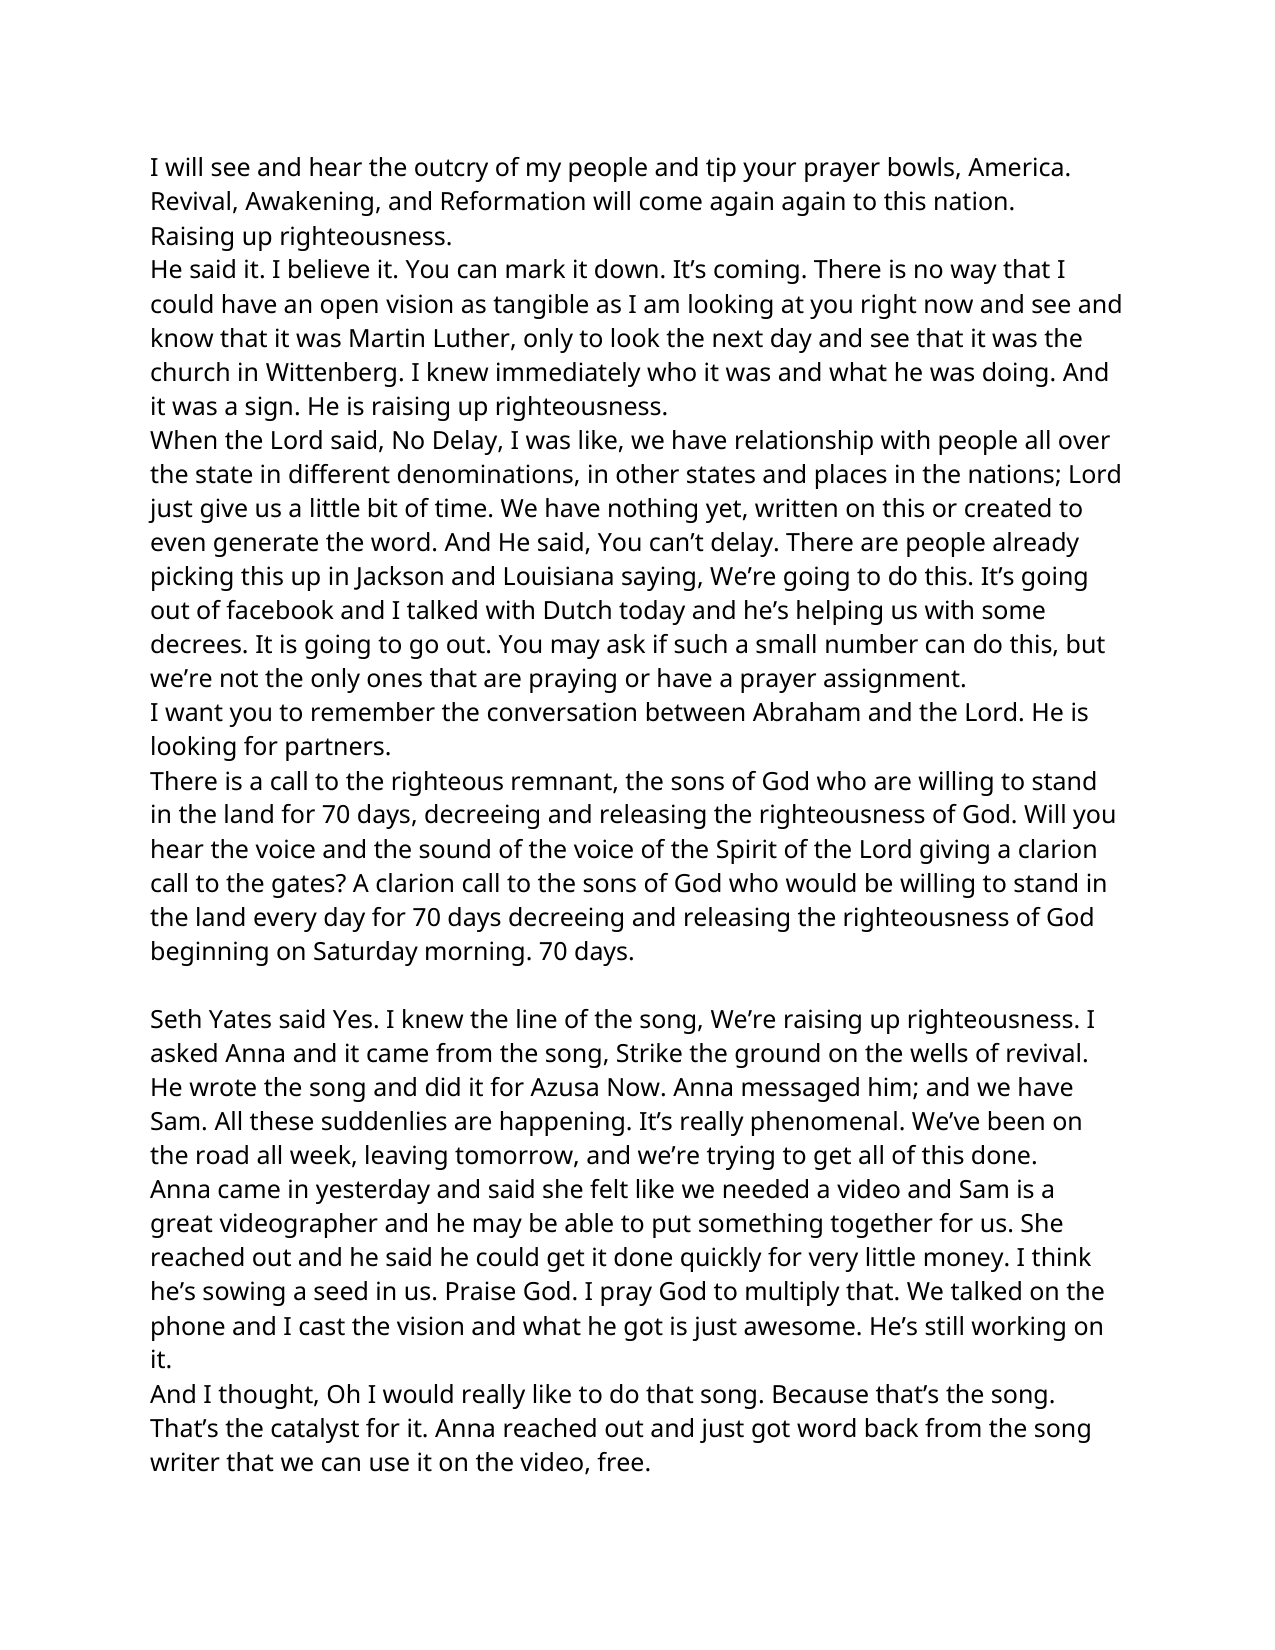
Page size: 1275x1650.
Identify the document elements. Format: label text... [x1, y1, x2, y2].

text Seth Yates said Yes. I knew the line of the song, We’re raising up righteousness. I asked Anna and it came from the song, Strike the ground on the wells of revival. He wrote the song and did it for Azusa Now. Anna messaged him; and we have Sam. All these suddenlies are happening. It’s really phenomenal. We’ve been on the road all week, leaving tomorrow, and we’re trying to get all of this done. [150, 1002, 1125, 1172]
text Raising up righteousness. [150, 218, 1125, 252]
text Anna came in yesterday and said she felt like we needed a video and Sam is a great videographer and he may be able to put something together for us. She reached out and he said he could get it done quickly for very little money. I think he’s sowing a seed in us. Praise God. I pray God to multiply that. We talked on the phone and I cast the vision and what he got is just awesome. He’s still working on it. [150, 1172, 1125, 1376]
text There is a call to the righteous remnant, the sons of God who are willing to stand in the land for 70 days, decreeing and releasing the righteousness of God. Will you hear the voice and the sound of the voice of the Spirit of the Lord giving a clarion call to the gates? A clarion call to the sons of God who would be willing to stand in the land every day for 70 days decreeing and releasing the righteousness of God beginning on Saturday morning. 70 days. [150, 763, 1125, 967]
text I will see and hear the outcry of my people and tip your prayer bowls, America. Revival, Awakening, and Reformation will come again again to this nation. [150, 150, 1125, 218]
text He said it. I believe it. You can mark it down. It’s coming. There is no way that I could have an open vision as tangible as I am looking at you right now and see and know that it was Martin Luther, only to look the next day and see that it was the church in Wittenberg. I knew immediately who it was and what he was doing. And it was a sign. He is raising up righteousness. [150, 252, 1125, 422]
text And I thought, Oh I would really like to do that song. Because that’s the song. That’s the catalyst for it. Anna reached out and just got word back from the song writer that we can use it on the video, free. [150, 1376, 1125, 1478]
text When the Lord said, No Delay, I was like, we have relationship with people all over the state in different denominations, in other states and places in the nations; Lord just give us a little bit of time. We have nothing yet, written on this or created to even generate the word. And He said, You can’t delay. There are people already picking this up in Jackson and Louisiana saying, We’re going to do this. It’s going out of facebook and I talked with Dutch today and he’s helping us with some decrees. It is going to go out. You may ask if such a small number can do this, but we’re not the only ones that are praying or have a prayer assignment. [150, 422, 1125, 695]
text I want you to remember the conversation between Abraham and the Lord. He is looking for partners. [150, 695, 1125, 763]
